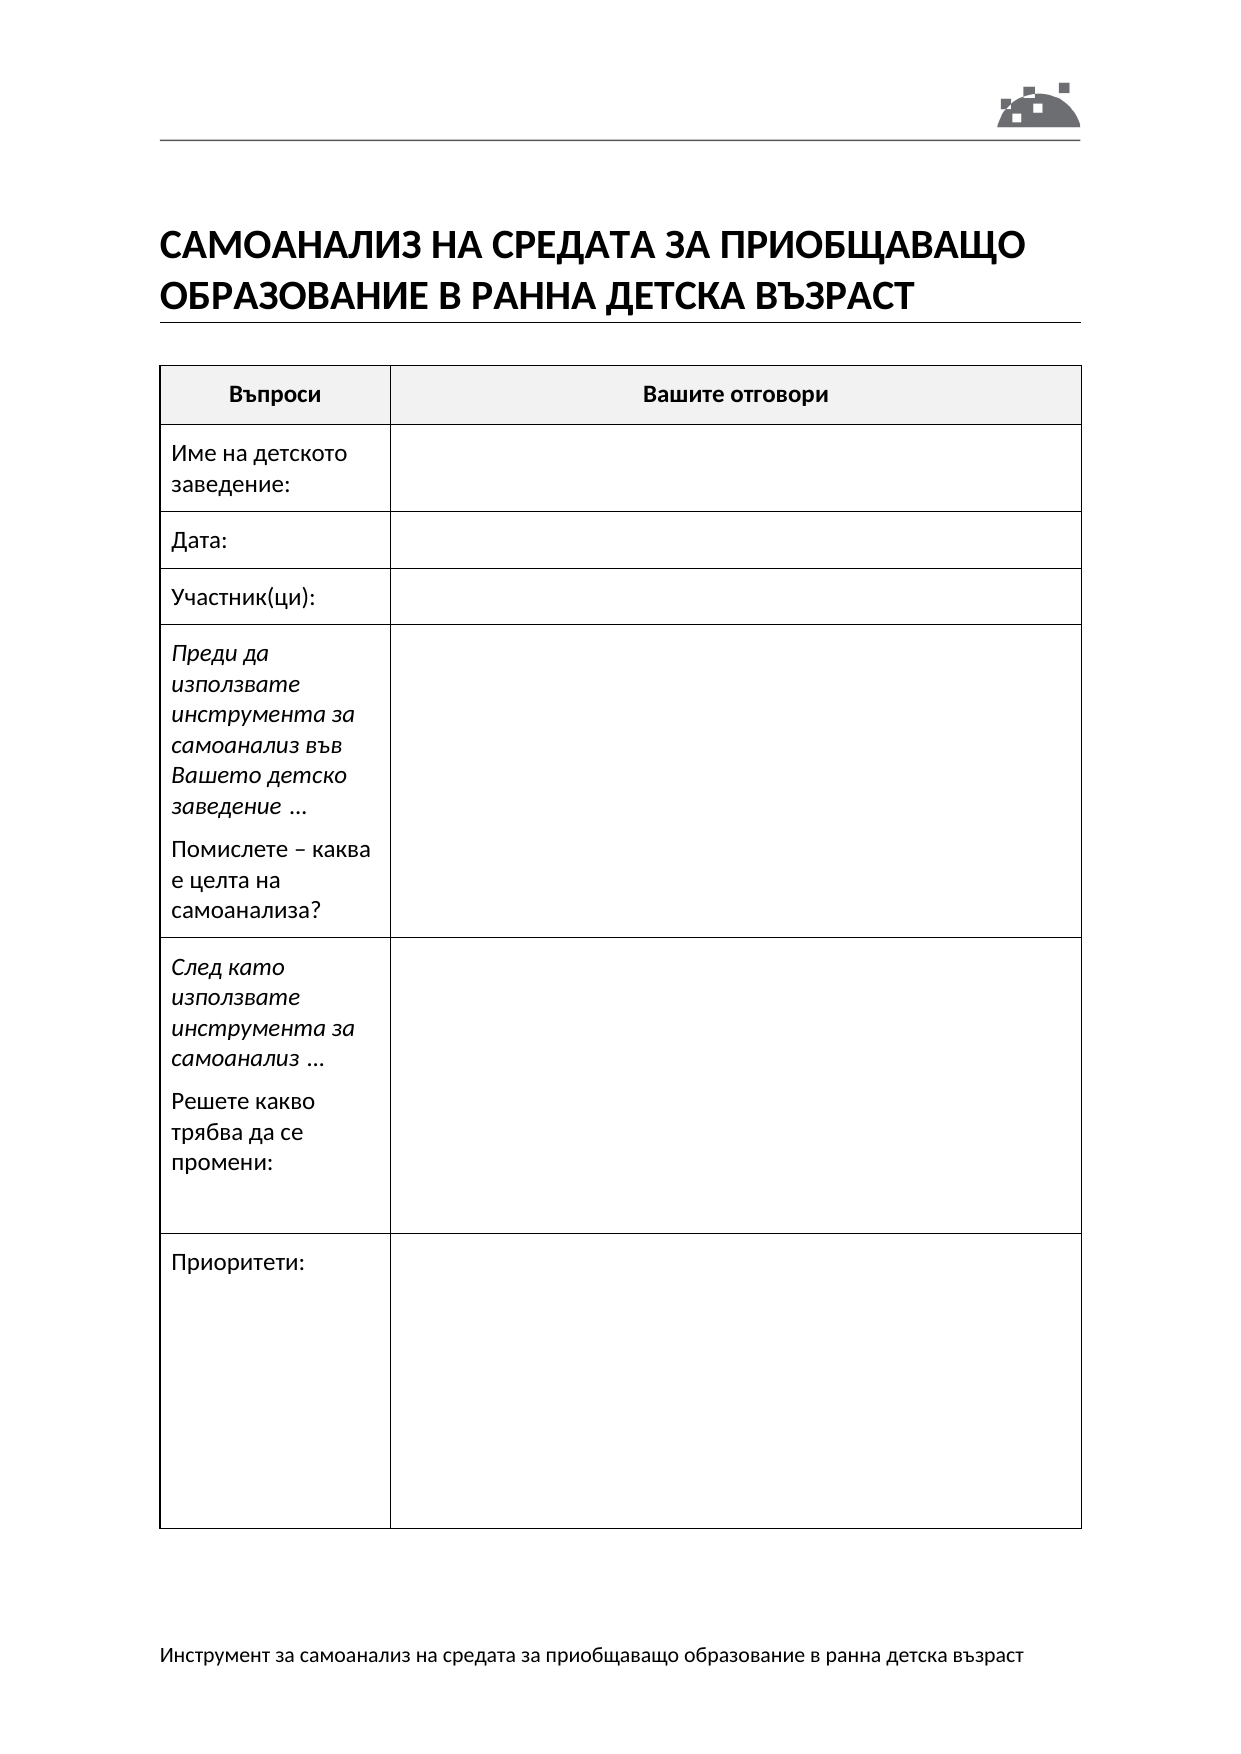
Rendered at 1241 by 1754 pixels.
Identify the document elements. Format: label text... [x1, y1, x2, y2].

table_cell [391, 512, 1081, 567]
table_cell Дата: [161, 512, 390, 567]
table_cell Участник(ци): [161, 569, 390, 624]
picture [159, 73, 1081, 148]
table_cell [391, 625, 1081, 937]
table_cell [391, 569, 1081, 624]
table_cell [391, 1234, 1081, 1528]
table_cell След като използвате инструмента за самоанализ … Решете какво трябва да се промени: [161, 938, 390, 1233]
table_cell [391, 425, 1081, 511]
table_cell Приоритети: [161, 1234, 390, 1528]
table_header Вашите отговори [391, 366, 1081, 424]
table_cell Име на детското заведение: [161, 425, 390, 511]
table_header Въпроси [161, 366, 390, 424]
table_cell Преди да използвате инструмента за самоанализ във Вашето детско заведение … Помислете – каква е целта на самоанализа? [161, 625, 390, 937]
table_cell [391, 938, 1081, 1233]
subtitle Самоанализ на средата за приобщаващо образование в ранна детска възраст [159, 218, 1081, 323]
